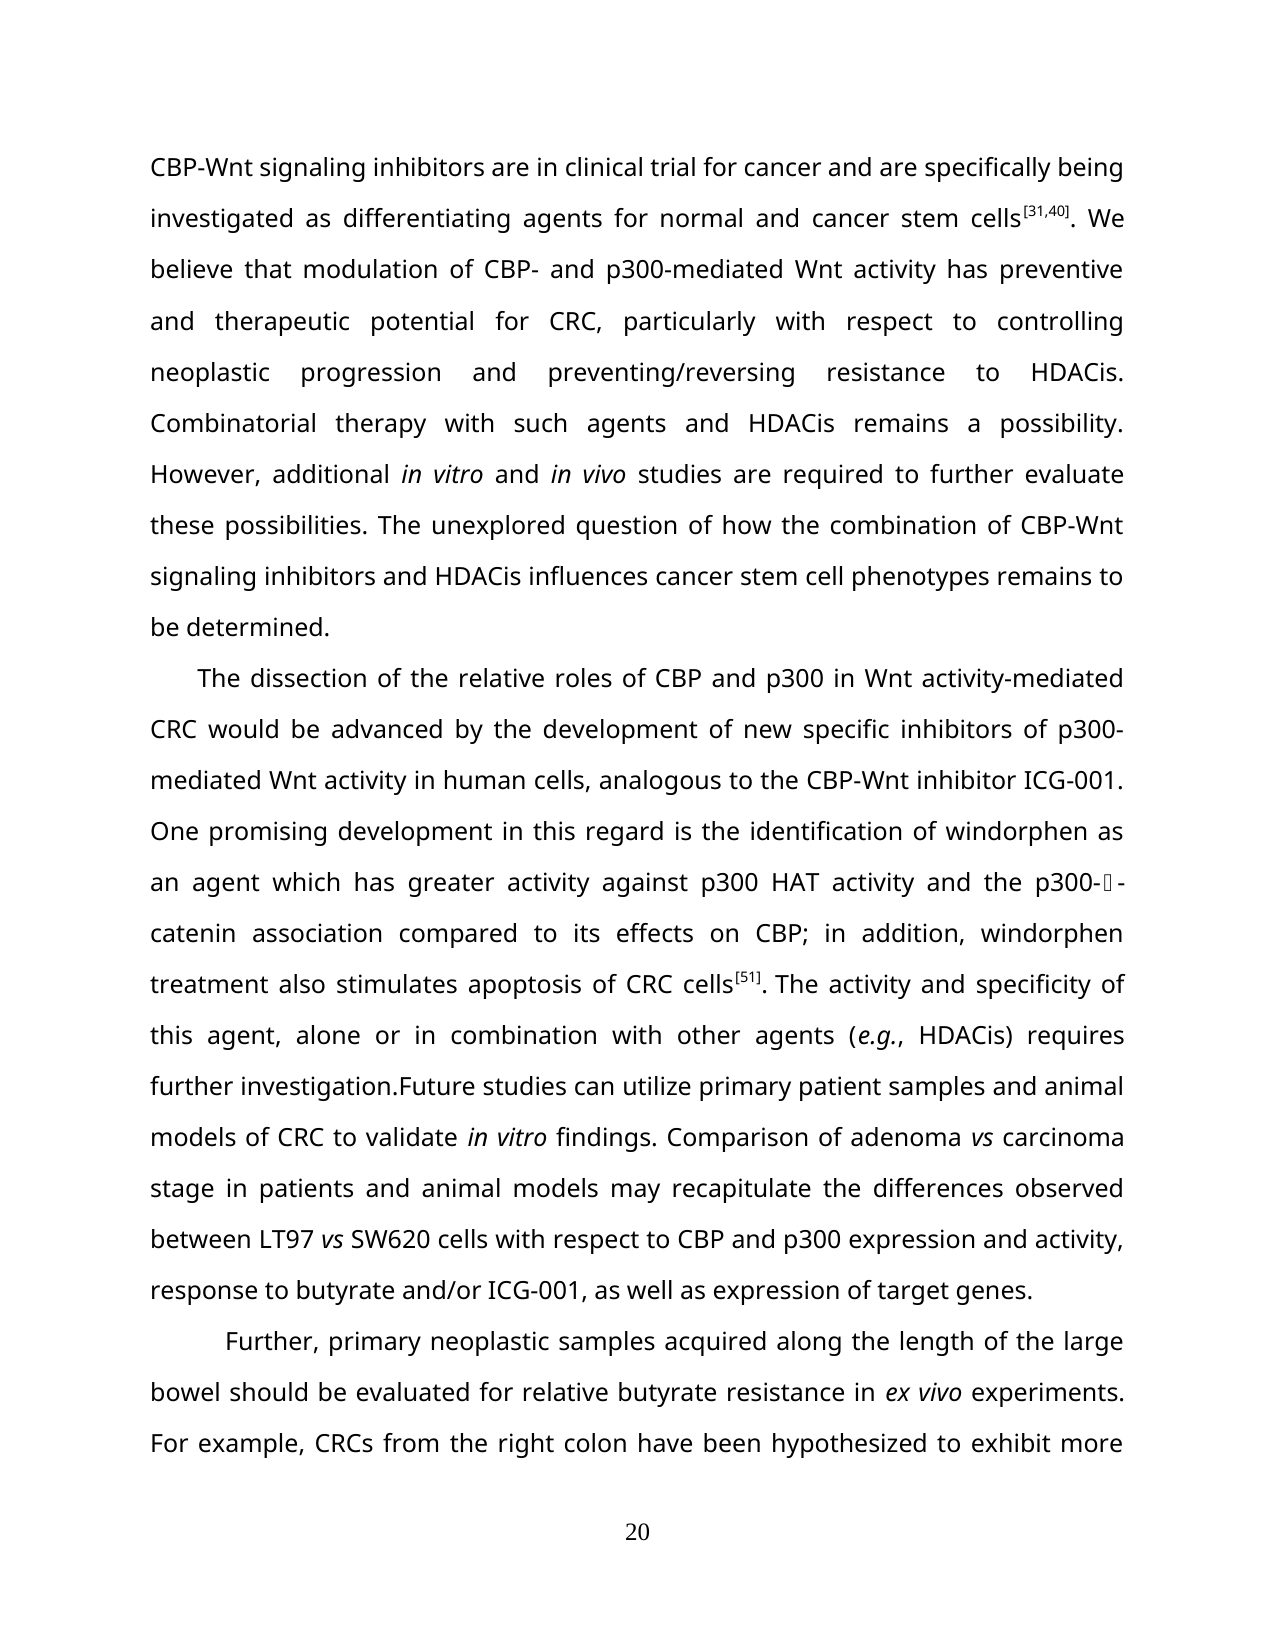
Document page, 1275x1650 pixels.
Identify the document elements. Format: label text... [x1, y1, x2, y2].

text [150, 1324, 1125, 1460]
text CBP-Wnt signaling inhibitors are in clinical trial for cancer and are specifically being investigated as differentiating agents for normal and cancer stem cells[31,40]. We believe that modulation of CBP- and p300-mediated Wnt activity has preventive and therapeutic potential for CRC, particularly with respect to controlling neoplastic progression and preventing/reversing resistance to HDACis. Combinatorial therapy with such agents and HDACis remains a possibility. However, additional in vitro and in vivo studies are required to further evaluate these possibilities. The unexplored question of how the combination of CBP-Wnt signaling inhibitors and HDACis influences cancer stem cell phenotypes remains to be determined. [150, 150, 1125, 643]
text The dissection of the relative roles of CBP and p300 in Wnt activity-mediated CRC would be advanced by the development of new specific inhibitors of p300-mediated Wnt activity in human cells, analogous to the CBP-Wnt inhibitor ICG-001. One promising development in this regard is the identification of windorphen as an agent which has greater activity against p300 HAT activity and the p300--catenin association compared to its effects on CBP; in addition, windorphen treatment also stimulates apoptosis of CRC cells[51]. The activity and specificity of this agent, alone or in combination with other agents (e.g., HDACis) requires further investigation.Future studies can utilize primary patient samples and animal models of CRC to validate in vitro findings. Comparison of adenoma vs carcinoma stage in patients and animal models may recapitulate the differences observed between LT97 vs SW620 cells with respect to CBP and p300 expression and activity, response to butyrate and/or ICG-001, as well as expression of target genes. [150, 660, 1125, 1307]
